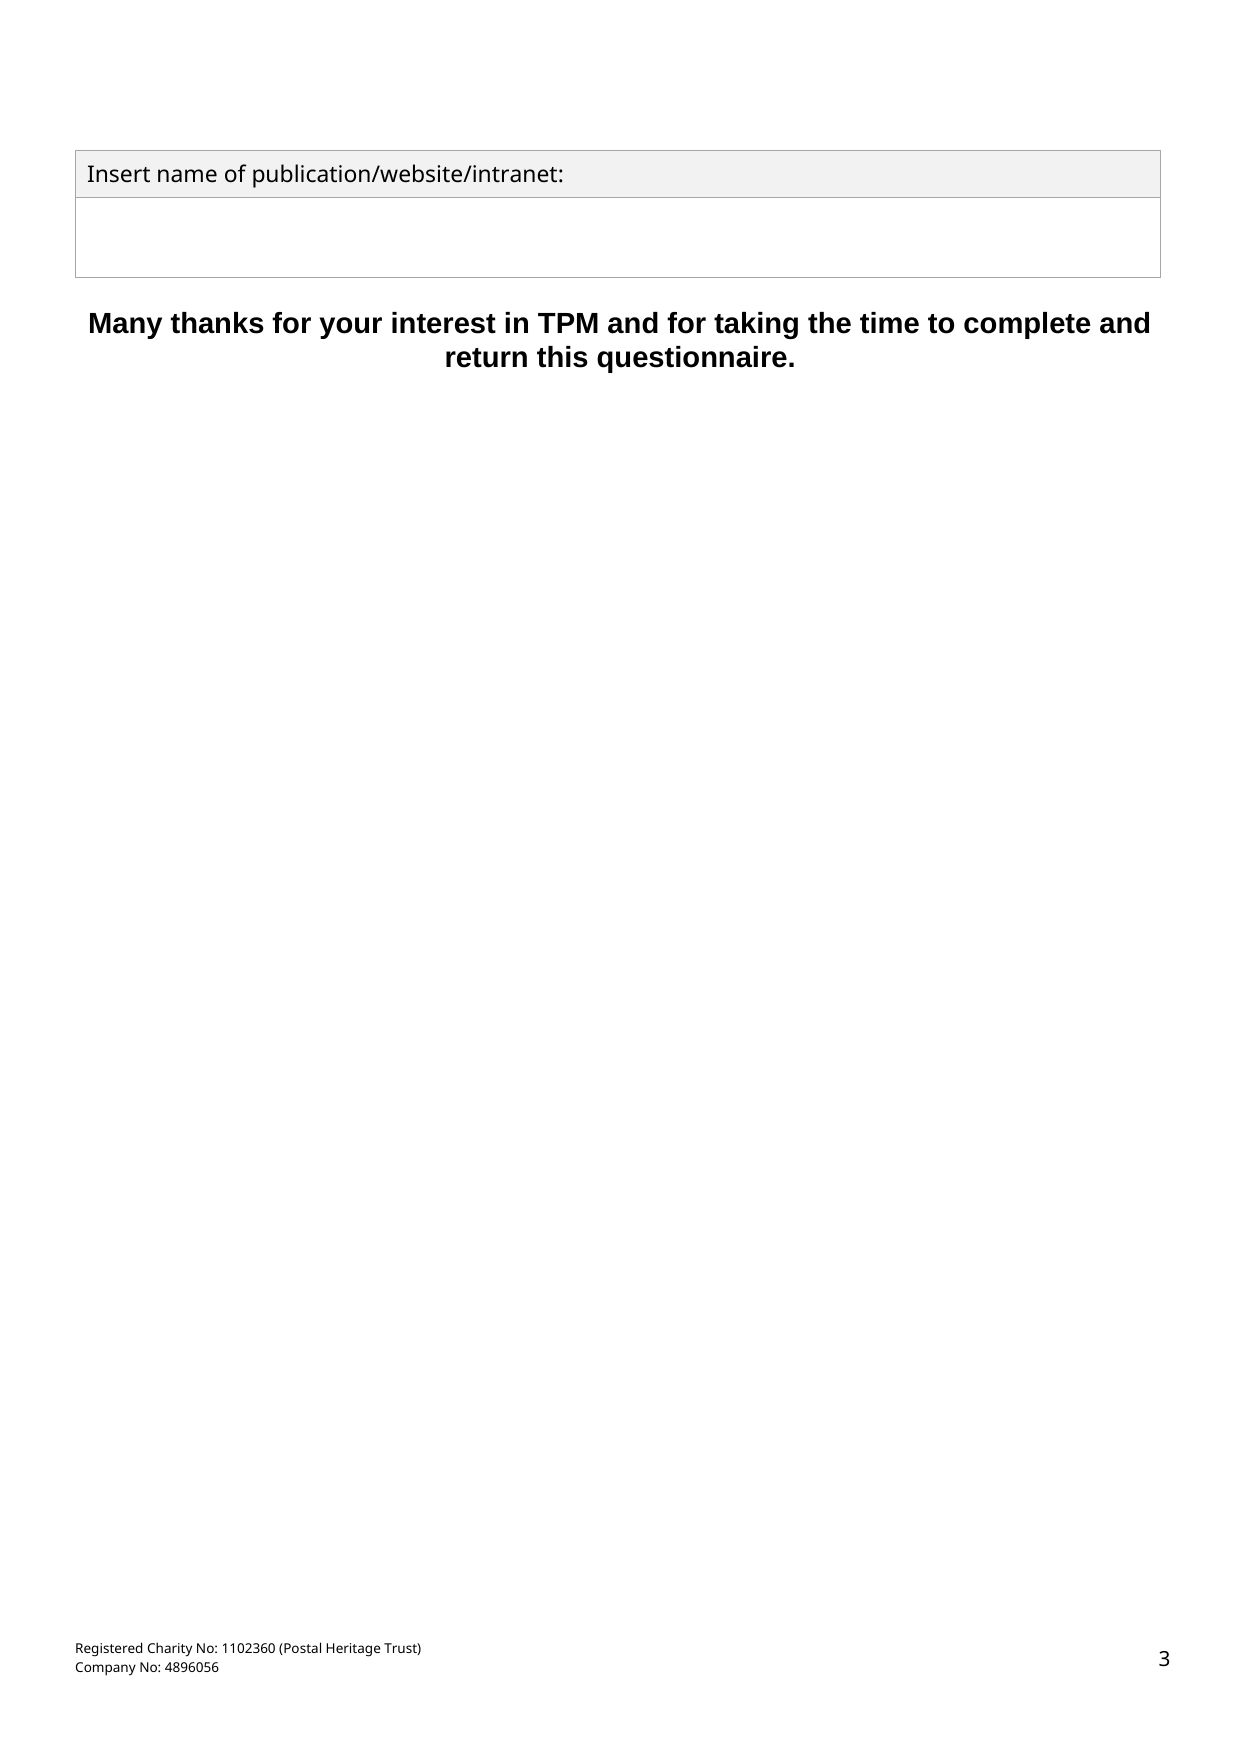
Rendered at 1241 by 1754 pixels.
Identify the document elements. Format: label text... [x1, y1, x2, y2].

text Many thanks for your interest in TPM and for taking the time to complete and return this questionnaire. [75, 306, 1165, 373]
table_cell [76, 198, 1160, 277]
table_header Insert name of publication/website/intranet: [76, 151, 1160, 197]
